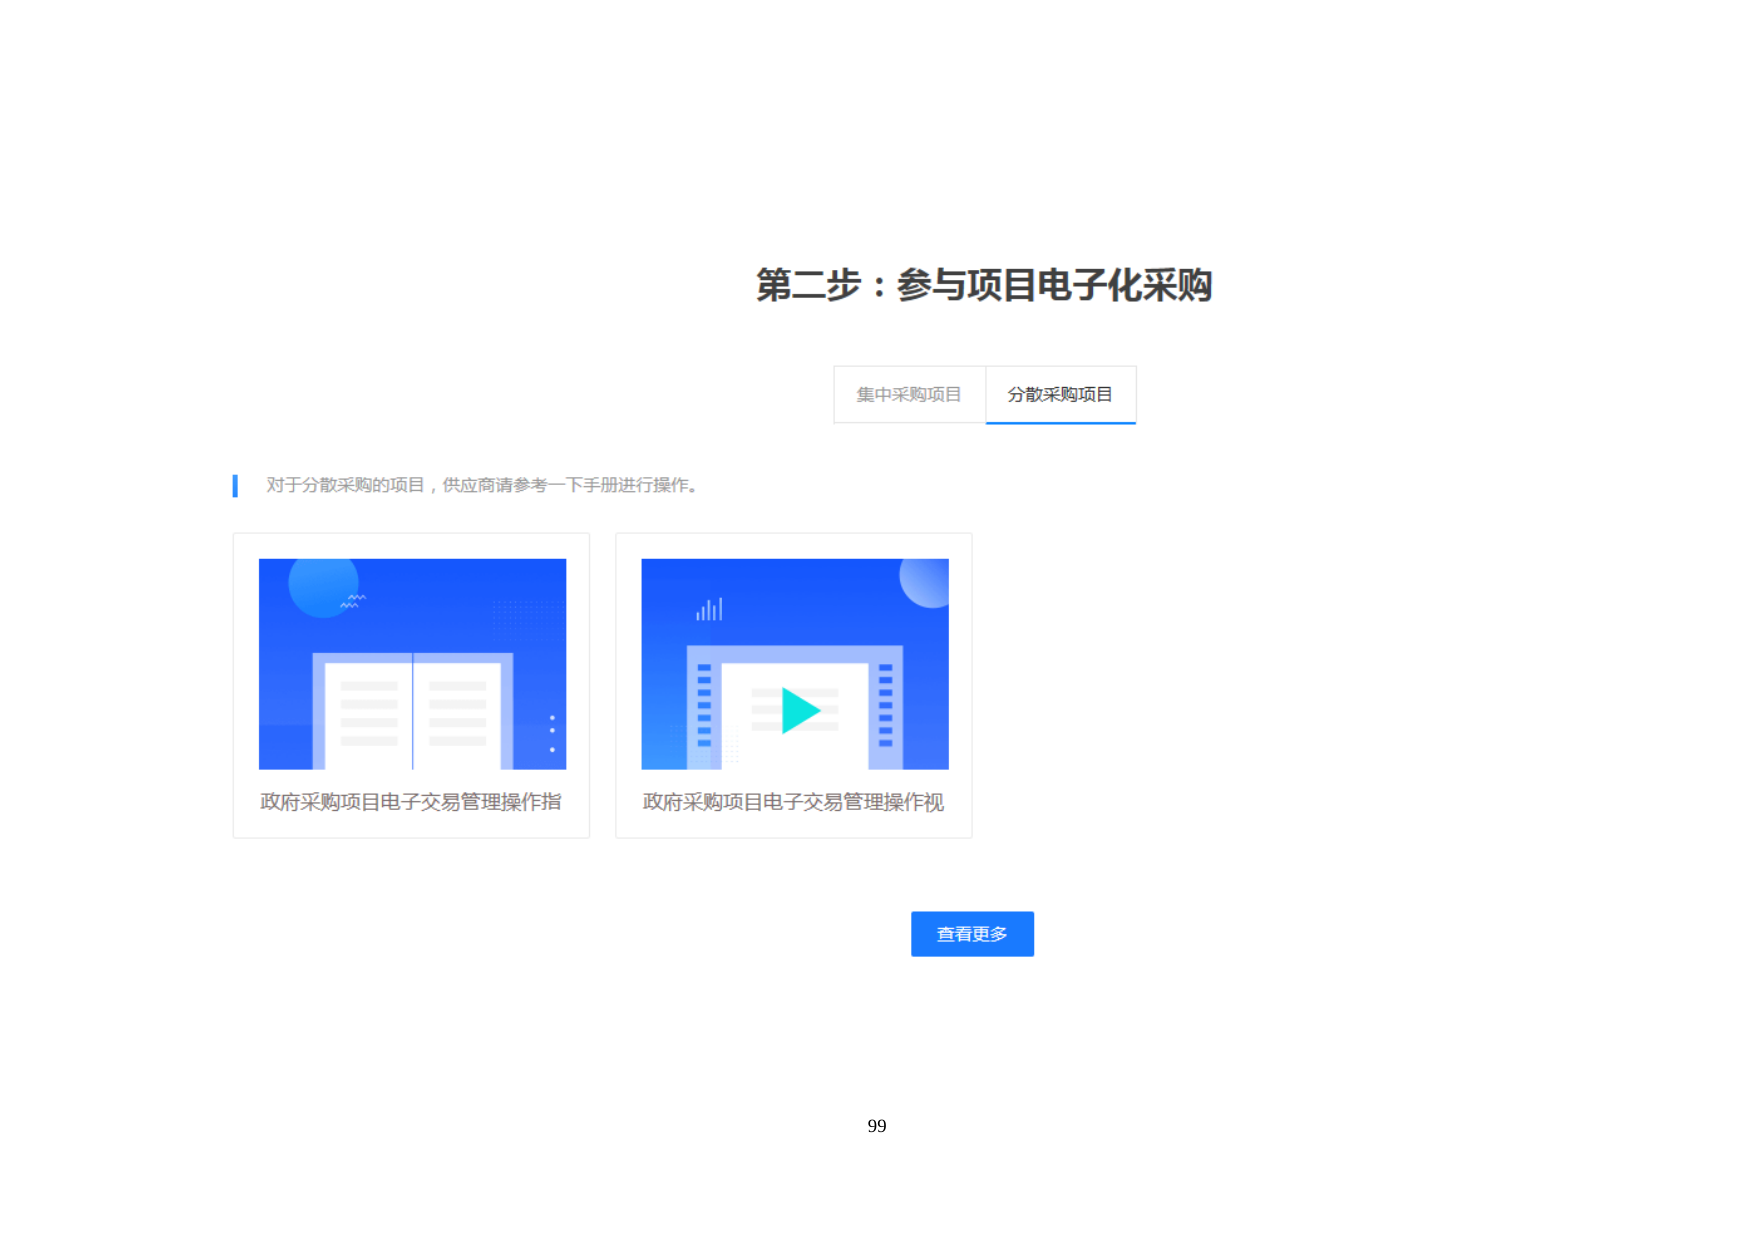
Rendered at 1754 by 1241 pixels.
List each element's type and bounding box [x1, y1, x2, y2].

picture [150, 200, 1516, 1007]
